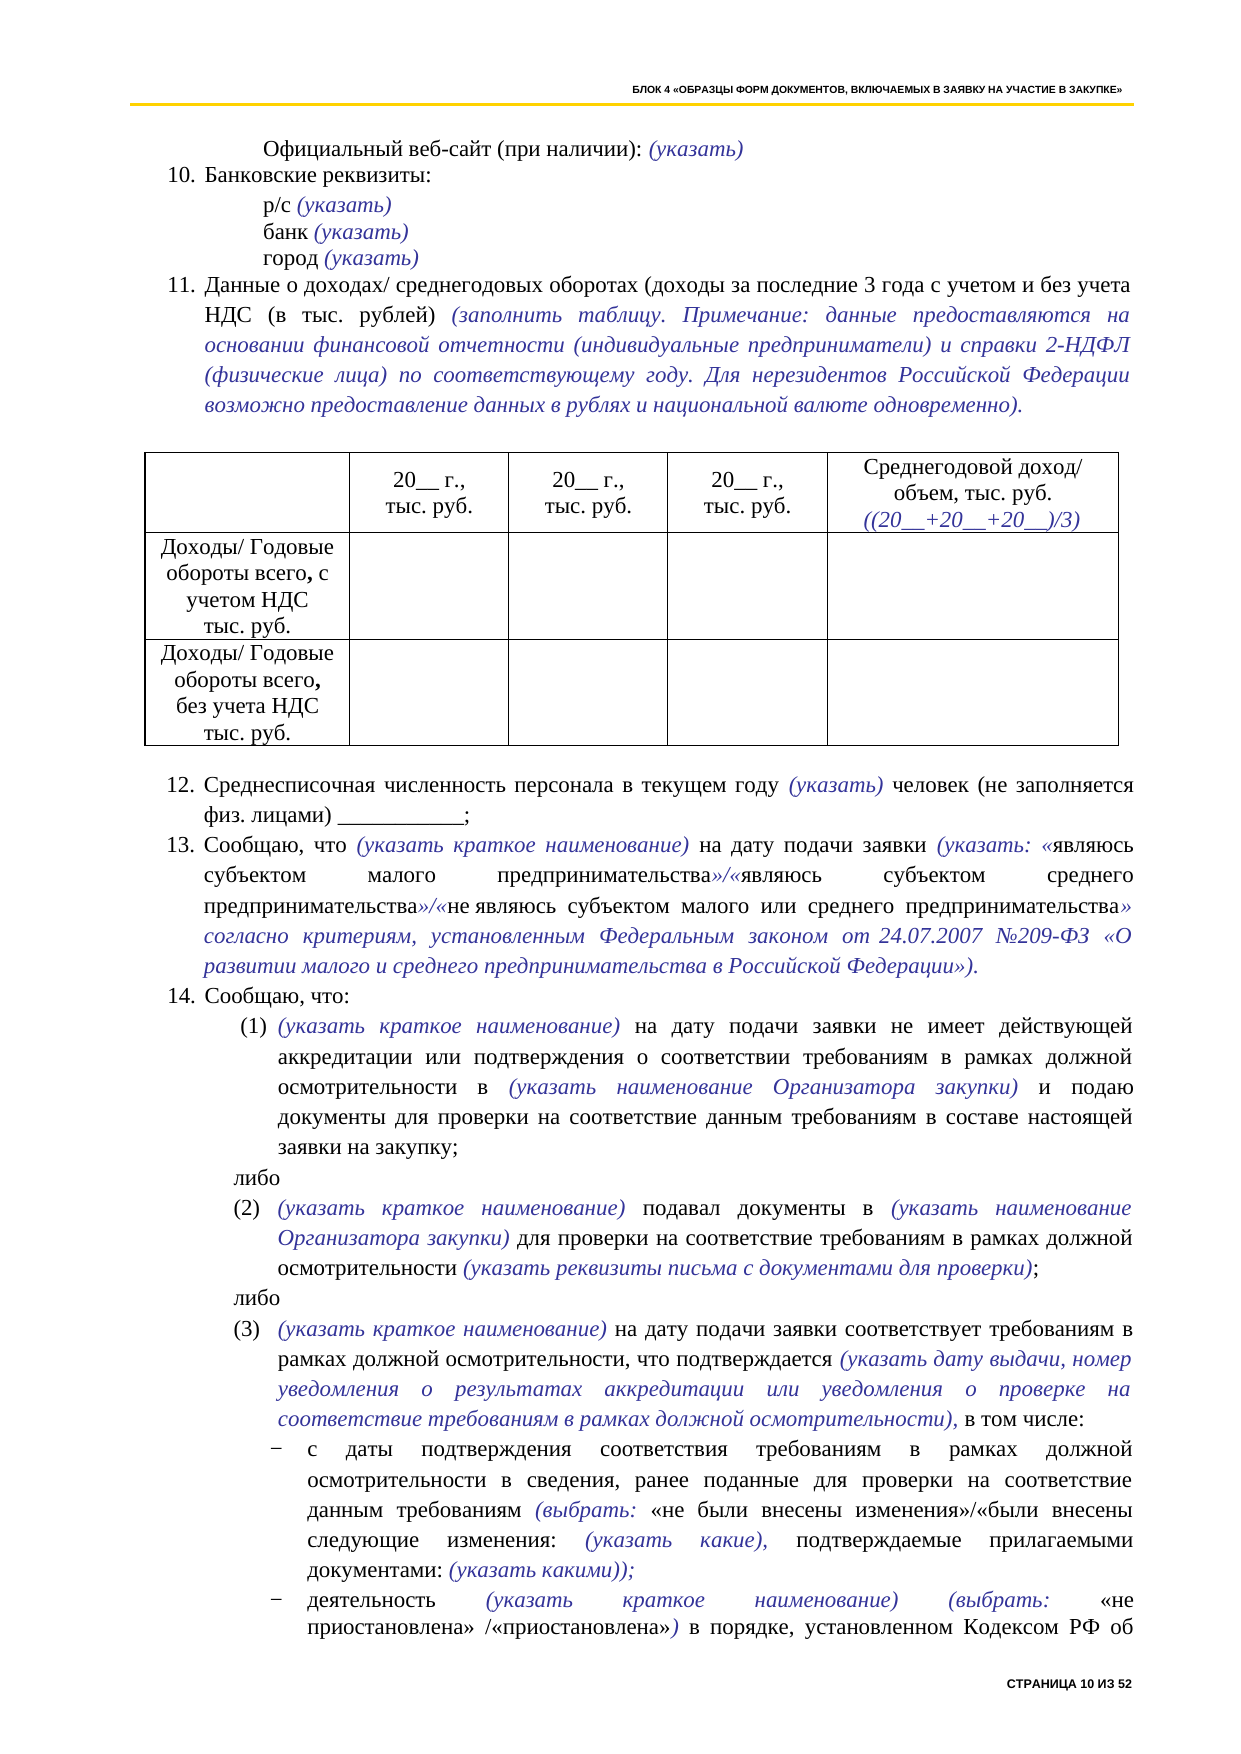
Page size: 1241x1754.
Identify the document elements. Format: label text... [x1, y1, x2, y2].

list Банковские реквизиты: [167, 161, 1134, 188]
table_cell [828, 640, 1118, 745]
list Среднесписочная численность персонала в текущем году (указать) человек (не заполняется физ. лицами) ___________; [166, 771, 1134, 827]
table_cell [509, 640, 667, 745]
text р/с (указать) [204, 192, 1134, 218]
table_cell Доходы/ Годовые обороты всего, с учетом НДС тыс. руб. [146, 533, 349, 638]
table_header [146, 453, 349, 532]
list (указать краткое наименование) на дату подачи заявки не имеет действующей аккредитации или подтверждения о соответствии требованиям в рамках должной осмотрительности в (указать наименование Организатора закупки) и подаю документы для проверки на соответствие данным требованиям в составе настоящей заявки на закупку; [240, 1013, 1134, 1160]
text город (указать) [204, 244, 1134, 271]
list Сообщаю, что (указать краткое наименование) на дату подачи заявки (указать: «являюсь субъектом малого предпринимательства»/«являюсь субъектом среднего предпринимательства»/«не являюсь субъектом малого или среднего предпринимательства» согласно критериям, установленным Федеральным законом от 24.07.2007 №209-ФЗ «О развитии малого и среднего предпринимательства в Российской Федерации»). [166, 831, 1134, 978]
table_header 20__ г., тыс. руб. [509, 453, 667, 532]
list либо [233, 1284, 1134, 1311]
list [269, 1587, 1134, 1639]
table_cell [668, 640, 827, 745]
list с даты подтверждения соответствия требованиям в рамках должной осмотрительности в сведения, ранее поданные для проверки на соответствие данным требованиям (выбрать: «не были внесены изменения»/«были внесены следующие изменения: (указать какие), подтверждаемые прилагаемыми документами: (указать какими)); [269, 1436, 1134, 1583]
text либо [233, 1164, 1134, 1190]
table_cell [350, 640, 508, 745]
table_cell [828, 533, 1118, 638]
list (указать краткое наименование) на дату подачи заявки соответствует требованиям в рамках должной осмотрительности, что подтверждается (указать дату выдачи, номер уведомления о результатах аккредитации или уведомления о проверке на соответствие требованиям в рамках должной осмотрительности), в том числе: [233, 1315, 1134, 1432]
text Официальный веб-сайт (при наличии): (указать) [204, 135, 1134, 161]
text банк (указать) [204, 218, 1134, 244]
table_header 20__ г., тыс. руб. [668, 453, 827, 532]
list Сообщаю, что: [167, 982, 1134, 1009]
list Данные о доходах/ среднегодовых оборотах (доходы за последние 3 года с учетом и без учета НДС (в тыс. рублей) (заполнить таблицу. Примечание: данные предоставляются на основании финансовой отчетности (индивидуальные предприниматели) и справки 2-НДФЛ (физические лица) по соответствующему году. Для нерезидентов Российской Федерации возможно предоставление данных в рублях и национальной валюте одновременно). [167, 271, 1133, 418]
table_cell [350, 533, 508, 638]
table_header Среднегодовой доход/ объем, тыс. руб. ((20__+20__+20__)/3) [828, 453, 1118, 532]
list (указать краткое наименование) подавал документы в (указать наименование Организатора закупки) для проверки на соответствие требованиям в рамках должной осмотрительности (указать реквизиты письма с документами для проверки); [233, 1194, 1134, 1281]
table_cell [668, 533, 827, 638]
table_cell [509, 533, 667, 638]
table_cell Доходы/ Годовые обороты всего, без учета НДС тыс. руб. [146, 640, 349, 745]
table_header 20__ г., тыс. руб. [350, 453, 508, 532]
